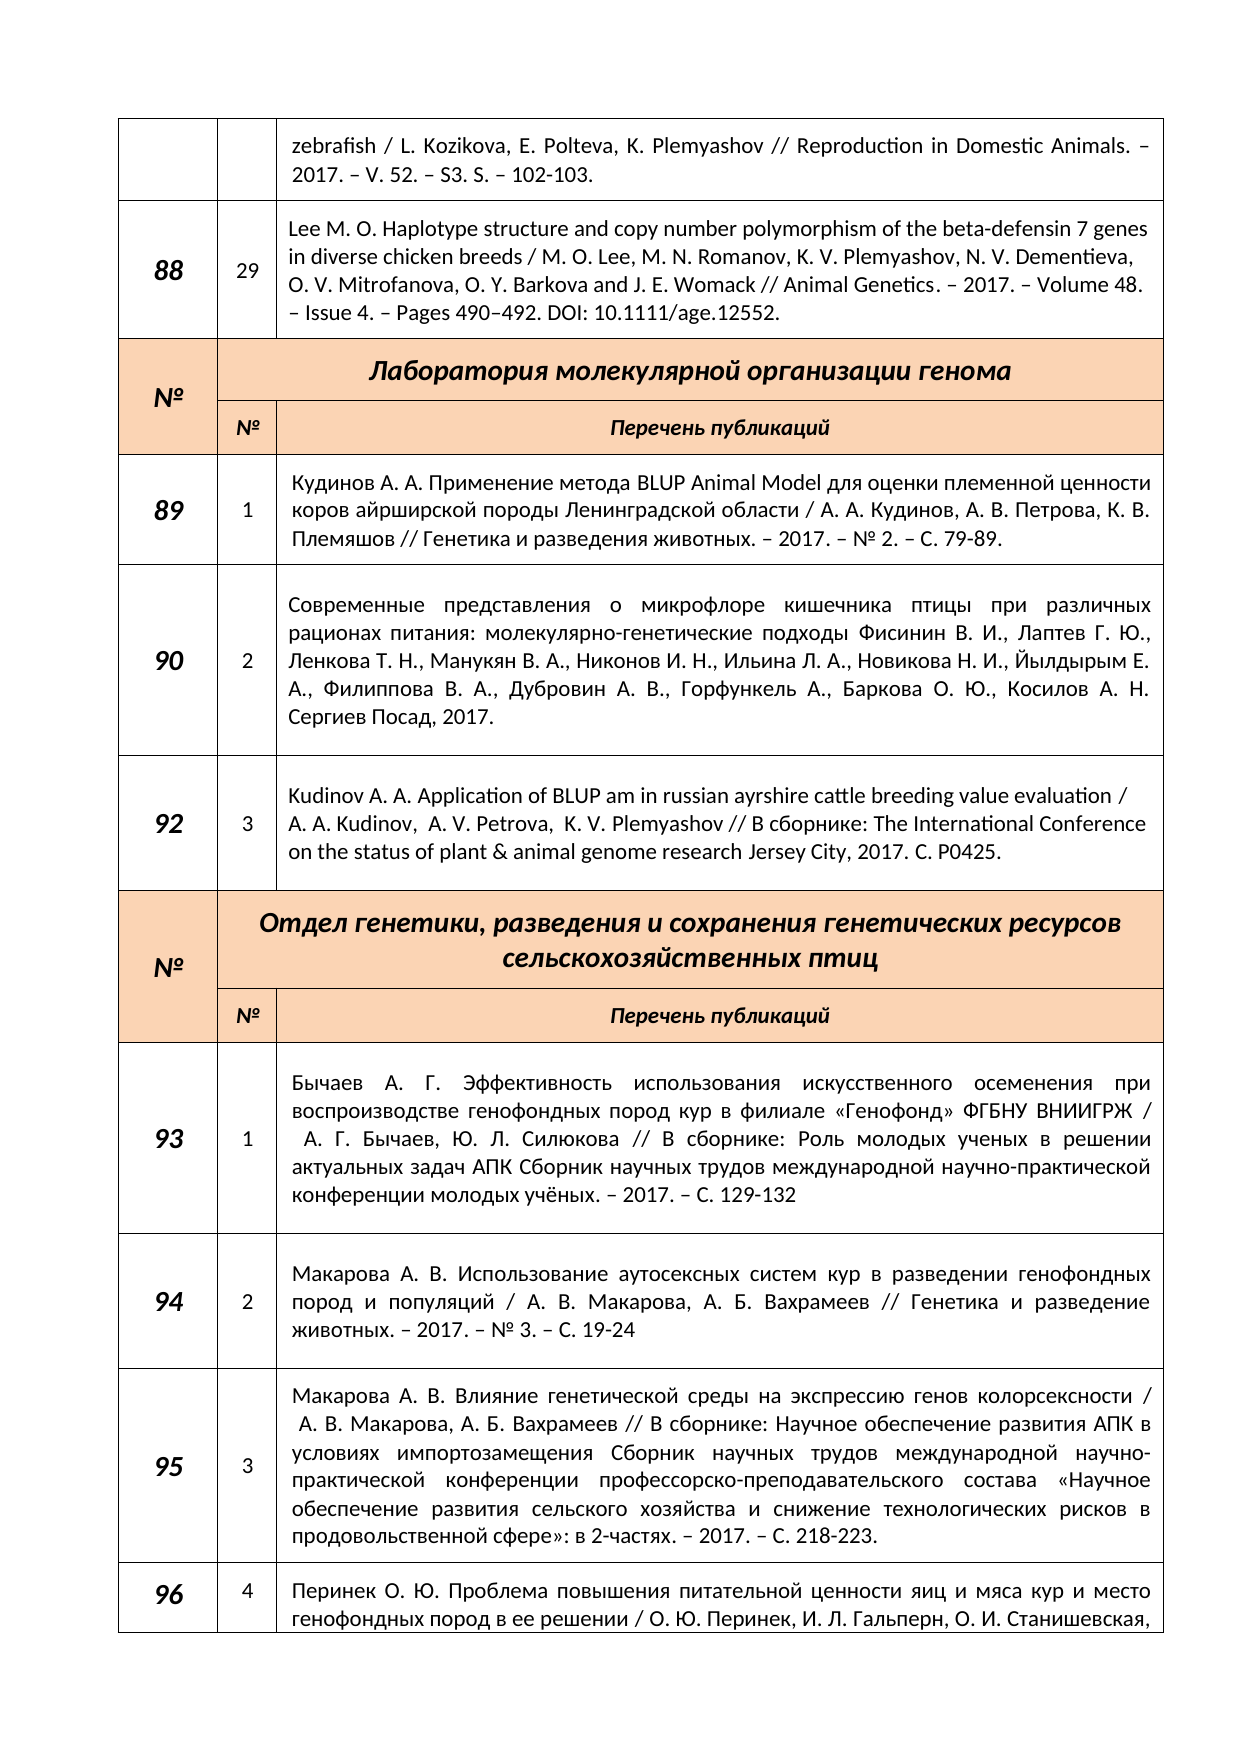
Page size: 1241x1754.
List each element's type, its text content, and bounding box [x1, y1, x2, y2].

table_cell 4 [218, 1563, 276, 1632]
table_cell 88 [119, 201, 217, 338]
table_cell Бычаев А. Г. Эффективность использования искусственного осеменения при воспроизводстве генофондных пород кур в филиале «Генофонд» ФГБНУ ВНИИГРЖ / А. Г. Бычаев, Ю. Л. Силюкова // В сборнике: Роль молодых ученых в решении актуальных задач АПК Сборник научных трудов международной научно-практической конференции молодых учёных. – 2017. – С. 129-132 [277, 1043, 1163, 1233]
table_cell 94 [119, 1234, 217, 1368]
table_cell 87 [119, 119, 217, 200]
table_cell 2 [218, 565, 276, 755]
table_cell № [218, 989, 276, 1042]
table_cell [277, 1563, 1163, 1632]
table_cell 95 [119, 1369, 217, 1562]
table_cell 92 [119, 756, 217, 890]
table_cell 93 [119, 1043, 217, 1233]
table_cell 29 [218, 201, 276, 338]
table_cell Макарова А. В. Влияние генетической среды на экспрессию генов колорсексности / А. В. Макарова, А. Б. Вахрамеев // В сборнике: Научное обеспечение развития АПК в условиях импортозамещения Сборник научных трудов международной научно-практической конференции профессорско-преподавательского состава «Научное обеспечение развития сельского хозяйства и снижение технологических рисков в продовольственной сфере»: в 2-частях. – 2017. – С. 218-223. [277, 1369, 1163, 1562]
table_cell 89 [119, 455, 217, 564]
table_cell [277, 119, 1163, 200]
table_cell 1 [218, 455, 276, 564]
table_cell 28 [218, 119, 276, 200]
table_cell 96 [119, 1563, 217, 1632]
table_cell Перечень публикаций [277, 401, 1163, 454]
table_cell 3 [218, 756, 276, 890]
table_cell Современные представления о микрофлоре кишечника птицы при различных рационах питания: молекулярно-генетические подходы Фисинин В. И., Лаптев Г. Ю., Ленкова Т. Н., Манукян В. А., Никонов И. Н., Ильина Л. А., Новикова Н. И., Йылдырым Е. А., Филиппова В. А., Дубровин А. В., Горфункель А., Баркова О. Ю., Косилов А. Н. Сергиев Посад, 2017. [277, 565, 1163, 755]
table_cell Kudinov A. A. Application of BLUP am in russian ayrshire cattle breeding value evaluation / A. A. Kudinov, A. V. Petrova, K. V. Plemyashov // В сборнике: The International Conference on the status of plant & animal genome research Jersey City, 2017. С. P0425. [277, 756, 1163, 890]
table_cell № [119, 339, 217, 454]
table_cell 1 [218, 1043, 276, 1233]
table_cell Кудинов А. А. Применение метода BLUP Animal Model для оценки племенной ценности коров айрширской породы Ленинградской области / А. А. Кудинов, А. В. Петрова, К. В. Племяшов // Генетика и разведения животных. – 2017. – № 2. – С. 79-89. [277, 455, 1163, 564]
table_cell Макарова А. В. Использование аутосексных систем кур в разведении генофондных пород и популяций / А. В. Макарова, А. Б. Вахрамеев // Генетика и разведение животных. – 2017. – № 3. – С. 19-24 [277, 1234, 1163, 1368]
table_cell Отдел генетики, разведения и сохранения генетических ресурсов сельскохозяйственных птиц [218, 891, 1163, 988]
table_cell Перечень публикаций [277, 989, 1163, 1042]
table_cell 3 [218, 1369, 276, 1562]
table_cell № [119, 891, 217, 1042]
table_cell Lee M. O. Haplotype structure and copy number polymorphism of the beta-defensin 7 genes in diverse chicken breeds / M. O. Lee, M. N. Romanov, K. V. Plemyashov, N. V. Dementieva, O. V. Mitrofanova, O. Y. Barkova and J. E. Womack // Animal Genetics. – 2017. – Volume 48. – Issue 4. – Pages 490–492. DOI: 10.1111/age.12552. [277, 201, 1163, 338]
table_cell 90 [119, 565, 217, 755]
table_cell 2 [218, 1234, 276, 1368]
table_cell Лаборатория молекулярной организации генома [218, 339, 1163, 400]
table_cell № [218, 401, 276, 454]
